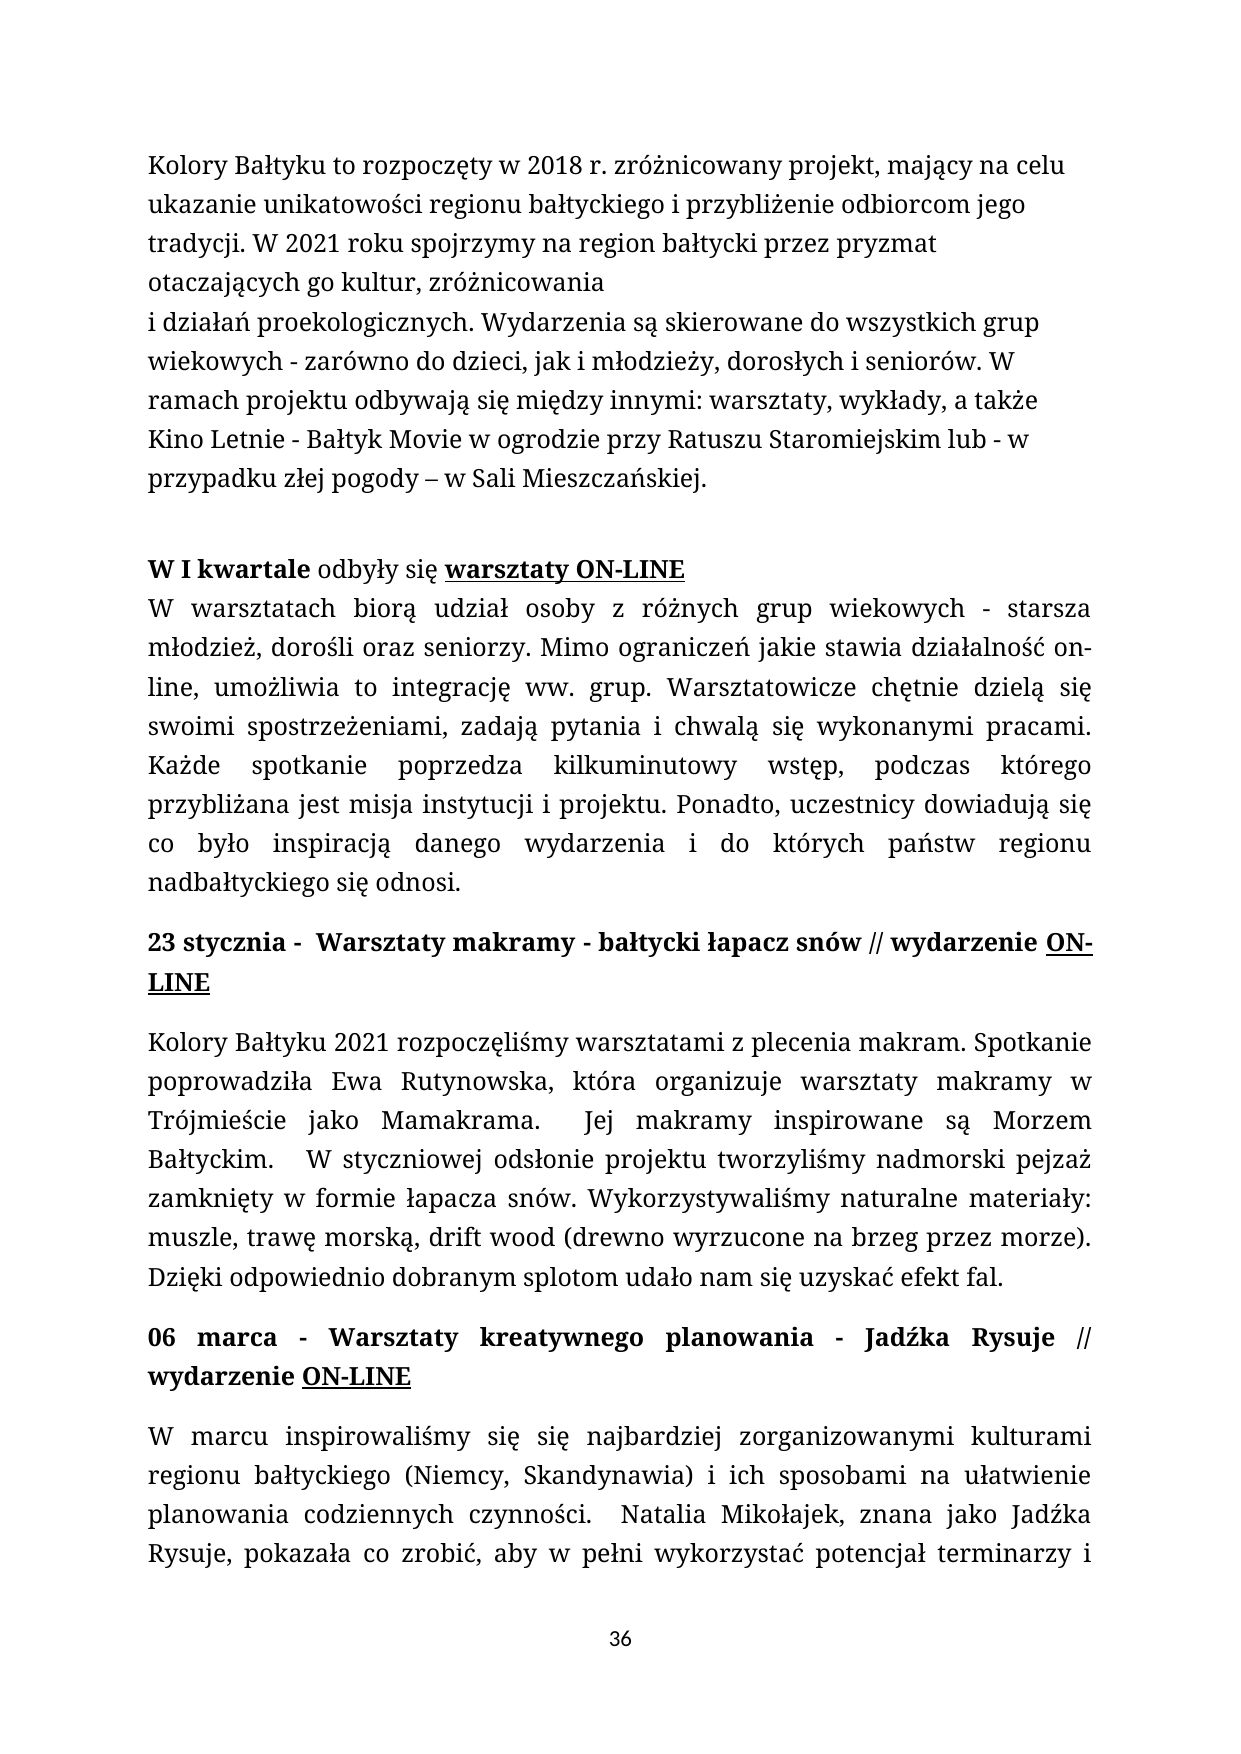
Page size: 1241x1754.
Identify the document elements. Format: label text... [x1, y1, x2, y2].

text W warsztatach biorą udział osoby z różnych grup wiekowych - starsza młodzież, dorośli oraz seniorzy. Mimo ograniczeń jakie stawia działalność on-line, umożliwia to integrację ww. grup. Warsztatowicze chętnie dzielą się swoimi spostrzeżeniami, zadają pytania i chwalą się wykonanymi pracami. Każde spotkanie poprzedza kilkuminutowy wstęp, podczas którego przybliżana jest misja instytucji i projektu. Ponadto, uczestnicy dowiadują się co było inspiracją danego wydarzenia i do których państw regionu nadbałtyckiego się odnosi. [148, 591, 1093, 899]
text 23 stycznia - Warsztaty makramy - bałtycki łapacz snów // wydarzenie ON-LINE [148, 925, 1093, 998]
text Kolory Bałtyku 2021 rozpoczęliśmy warsztatami z plecenia makram. Spotkanie poprowadziła Ewa Rutynowska, która organizuje warsztaty makramy w Trójmieście jako Mamakrama. Jej makramy inspirowane są Morzem Bałtyckim. W styczniowej odsłonie projektu tworzyliśmy nadmorski pejzaż zamknięty w formie łapacza snów. Wykorzystywaliśmy naturalne materiały: muszle, trawę morską, drift wood (drewno wyrzucone na brzeg przez morze). Dzięki odpowiednio dobranym splotom udało nam się uzyskać efekt fal. [148, 1024, 1093, 1293]
text W I kwartale odbyły się warsztaty ON-LINE [148, 552, 1093, 586]
text Kolory Bałtyku to rozpoczęty w 2018 r. zróżnicowany projekt, mający na celu ukazanie unikatowości regionu bałtyckiego i przybliżenie odbiorcom jego tradycji. W 2021 roku spojrzymy na region bałtycki przez pryzmat otaczających go kultur, zróżnicowania i działań proekologicznych. Wydarzenia są skierowane do wszystkich grup wiekowych - zarówno do dzieci, jak i młodzieży, dorosłych i seniorów. W ramach projektu odbywają się między innymi: warsztaty, wykłady, a także Kino Letnie - Bałtyk Movie w ogrodzie przy Ratuszu Staromiejskim lub - w przypadku złej pogody – w Sali Mieszczańskiej. [148, 148, 1093, 495]
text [148, 1418, 1093, 1570]
text 06 marca - Warsztaty kreatywnego planowania - Jadźka Rysuje // wydarzenie ON-LINE [148, 1319, 1093, 1392]
